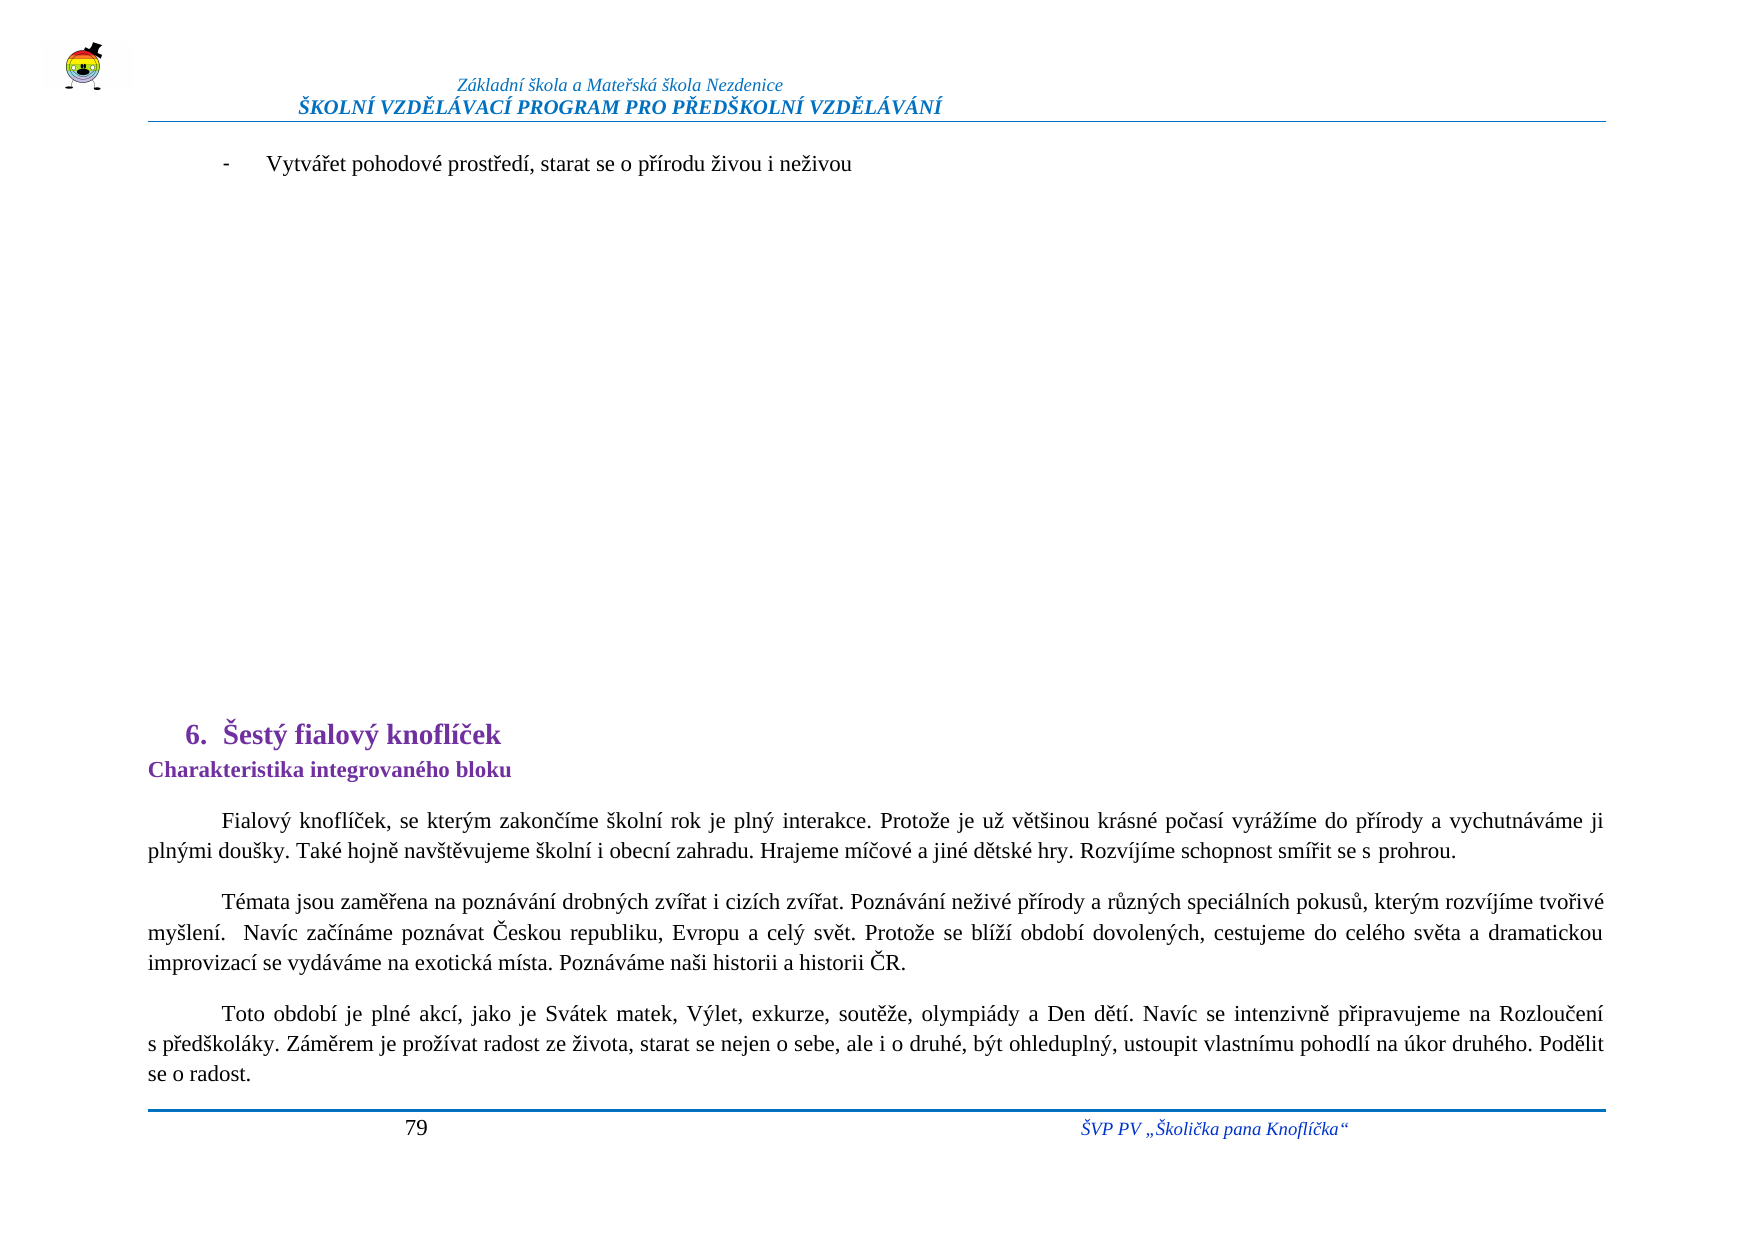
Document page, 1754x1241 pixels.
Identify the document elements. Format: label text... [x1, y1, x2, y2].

text Toto období je plné akcí, jako je Svátek matek, Výlet, exkurze, soutěže, olympiády a Den dětí. Navíc se intenzivně připravujeme na Rozloučení s předškoláky. Záměrem je prožívat radost ze života, starat se nejen o sebe, ale i o druhé, být ohleduplný, ustoupit vlastnímu pohodlí na úkor druhého. Podělit se o radost. [148, 1000, 1606, 1087]
picture [42, 42, 133, 90]
text Fialový knoflíček, se kterým zakončíme školní rok je plný interakce. Protože je už většinou krásné počasí vyrážíme do přírody a vychutnáváme ji plnými doušky. Také hojně navštěvujeme školní i obecní zahradu. Hrajeme míčové a jiné dětské hry. Rozvíjíme schopnost smířit se s prohrou. [148, 807, 1606, 864]
text Témata jsou zaměřena na poznávání drobných zvířat i cizích zvířat. Poznávání neživé přírody a různých speciálních pokusů, kterým rozvíjíme tvořivé myšlení. Navíc začínáme poznávat Českou republiku, Evropu a celý svět. Protože se blíží období dovolených, cestujeme do celého světa a dramatickou improvizací se vydáváme na exotická místa. Poznáváme naši historii a historii ČR. [148, 888, 1606, 975]
subtitle Šestý fialový knoflíček [185, 717, 1606, 751]
text Charakteristika integrovaného bloku [148, 756, 1606, 782]
list Vytvářet pohodové prostředí, starat se o přírodu živou i neživou [223, 149, 1606, 177]
